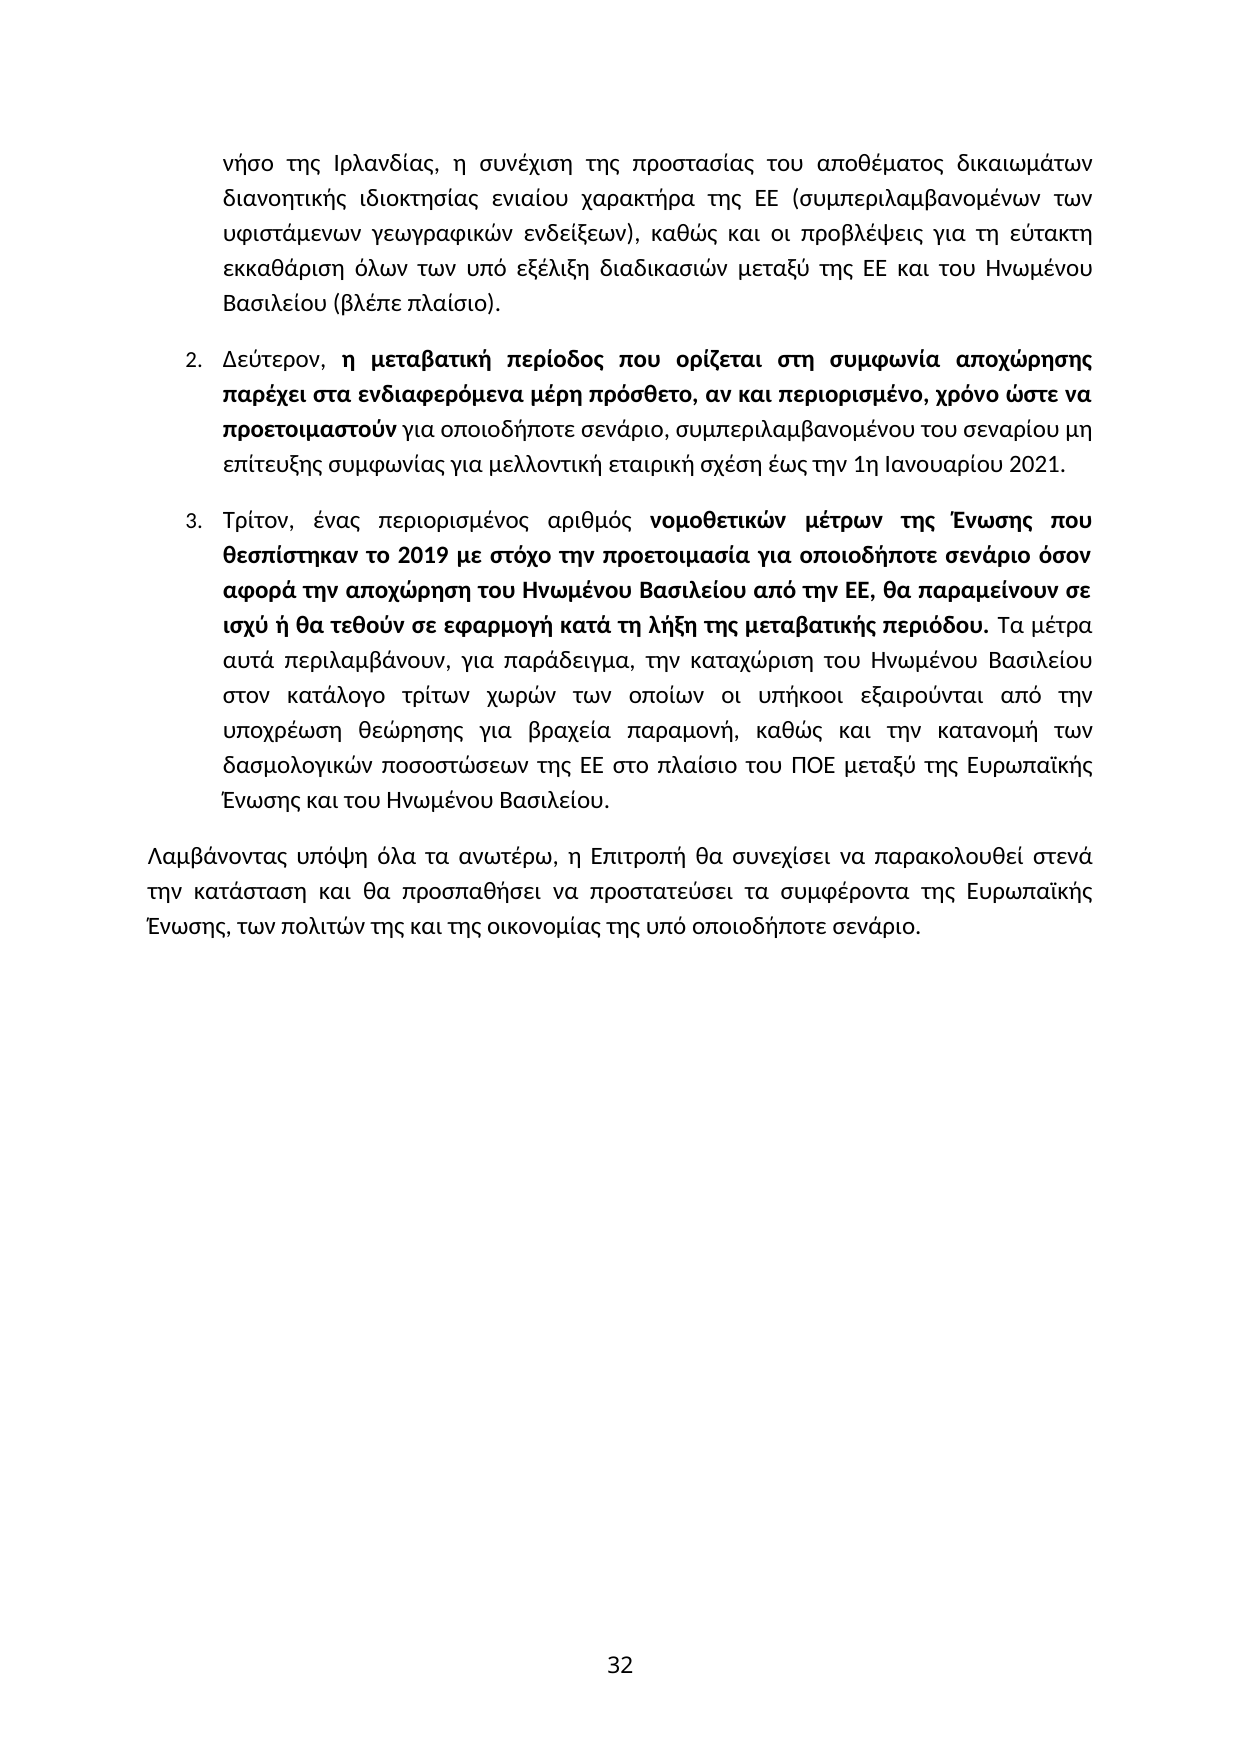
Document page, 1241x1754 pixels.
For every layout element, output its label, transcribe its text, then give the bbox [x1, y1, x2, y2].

list Τρίτον, ένας περιορισμένος αριθμός νομοθετικών μέτρων της Ένωσης που θεσπίστηκαν το 2019 με στόχο την προετοιμασία για οποιοδήποτε σενάριο όσον αφορά την αποχώρηση του Ηνωμένου Βασιλείου από την ΕΕ, θα παραμείνουν σε ισχύ ή θα τεθούν σε εφαρμογή κατά τη λήξη της μεταβατικής περιόδου. Τα μέτρα αυτά περιλαμβάνουν, για παράδειγμα, την καταχώριση του Ηνωμένου Βασιλείου στον κατάλογο τρίτων χωρών των οποίων οι υπήκοοι εξαιρούνται από την υποχρέωση θεώρησης για βραχεία παραμονή, καθώς και την κατανομή των δασμολογικών ποσοστώσεων της ΕΕ στο πλαίσιο του ΠΟΕ μεταξύ της Ευρωπαϊκής Ένωσης και του Ηνωμένου Βασιλείου. [185, 504, 1093, 815]
list Δεύτερον, η μεταβατική περίοδος που ορίζεται στη συμφωνία αποχώρησης παρέχει στα ενδιαφερόμενα μέρη πρόσθετο, αν και περιορισμένο, χρόνο ώστε να προετοιμαστούν για οποιοδήποτε σενάριο, συμπεριλαμβανομένου του σεναρίου μη επίτευξης συμφωνίας για μελλοντική εταιρική σχέση έως την 1η Ιανουαρίου 2021. [185, 343, 1093, 479]
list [185, 148, 1093, 318]
text Λαμβάνοντας υπόψη όλα τα ανωτέρω, η Επιτροπή θα συνεχίσει να παρακολουθεί στενά την κατάσταση και θα προσπαθήσει να προστατεύσει τα συμφέροντα της Ευρωπαϊκής Ένωσης, των πολιτών της και της οικονομίας της υπό οποιοδήποτε σενάριο. [148, 840, 1093, 941]
